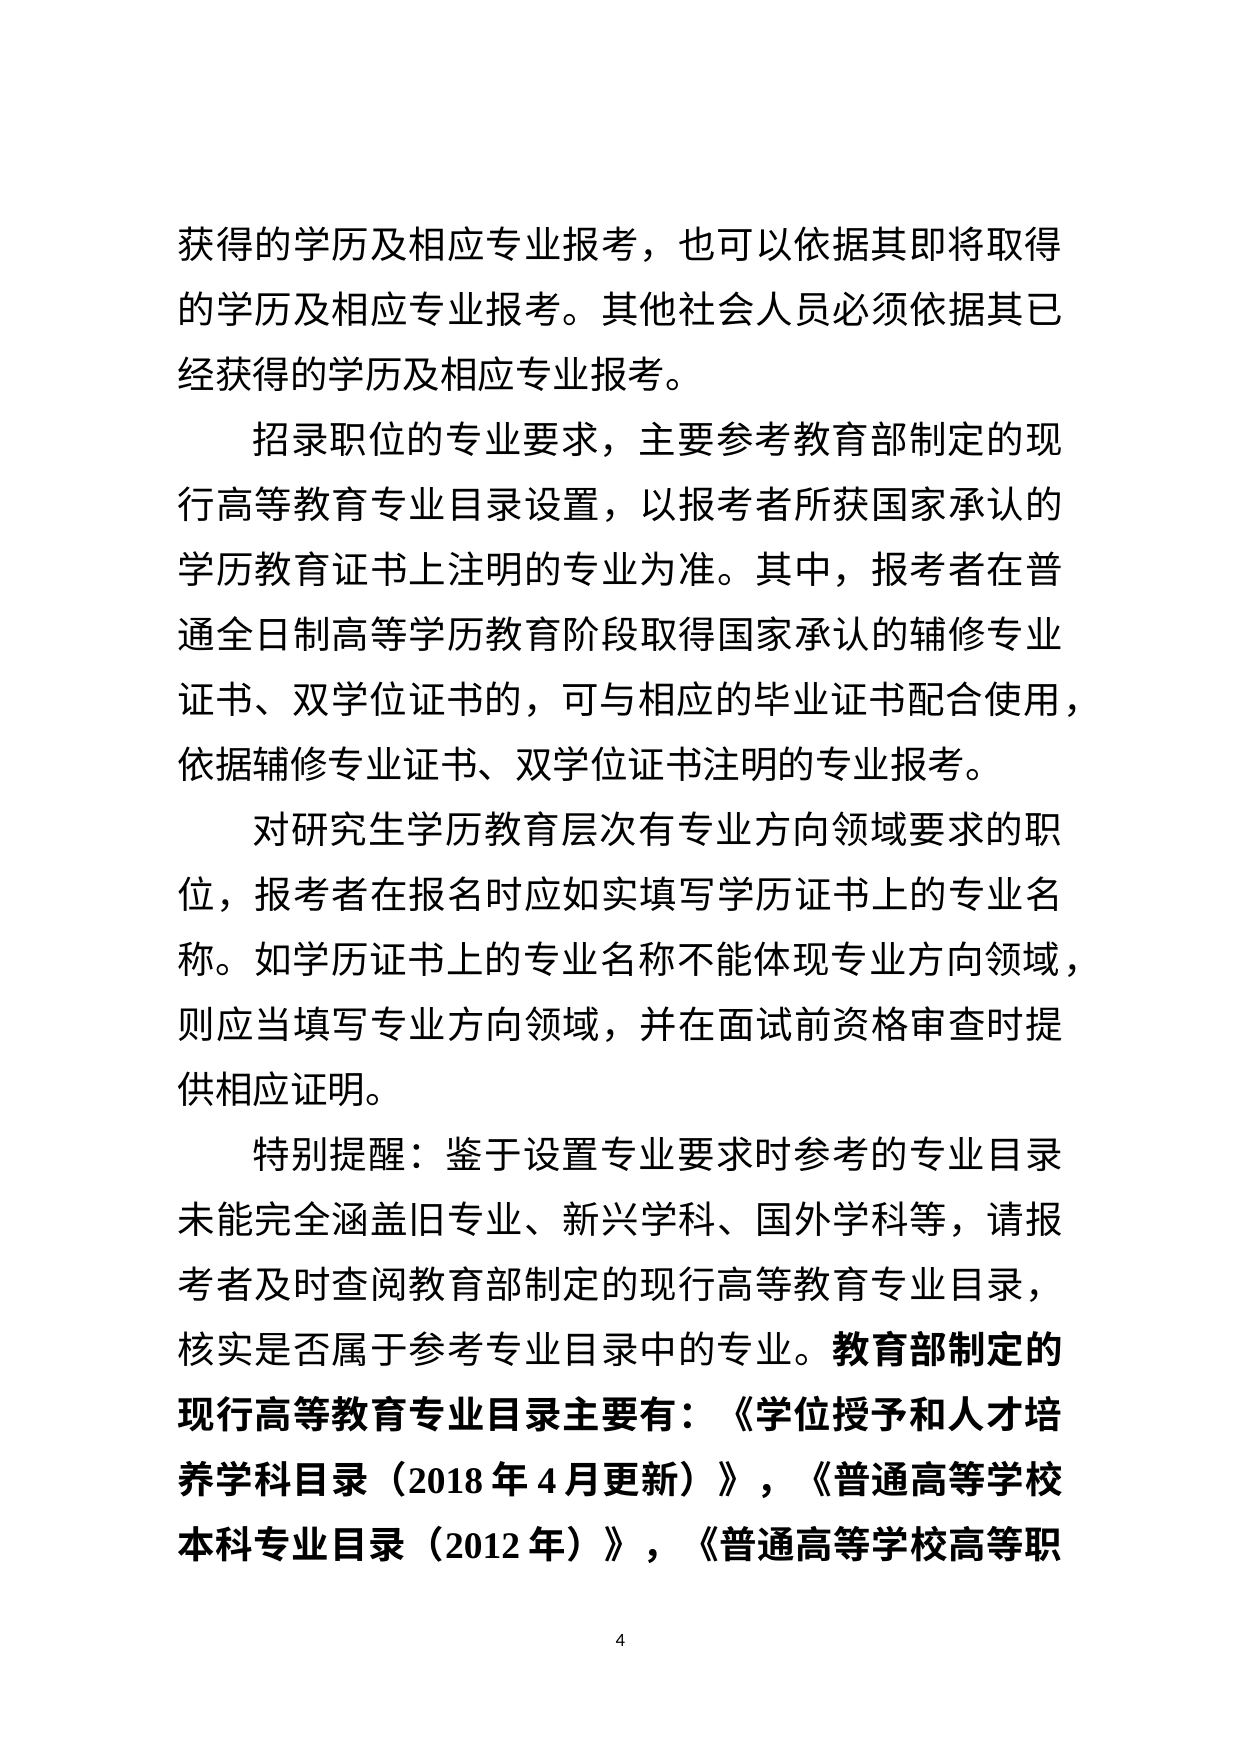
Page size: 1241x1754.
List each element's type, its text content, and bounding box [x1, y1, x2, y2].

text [177, 1119, 1063, 1574]
text 招录职位的专业要求，主要参考教育部制定的现行高等教育专业目录设置，以报考者所获国家承认的学历教育证书上注明的专业为准。其中，报考者在普通全日制高等学历教育阶段取得国家承认的辅修专业证书、双学位证书的，可与相应的毕业证书配合使用，依据辅修专业证书、双学位证书注明的专业报考。 [177, 404, 1063, 794]
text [177, 209, 1063, 404]
text 对研究生学历教育层次有专业方向领域要求的职位，报考者在报名时应如实填写学历证书上的专业名称。如学历证书上的专业名称不能体现专业方向领域，则应当填写专业方向领域，并在面试前资格审查时提供相应证明。 [177, 794, 1063, 1119]
